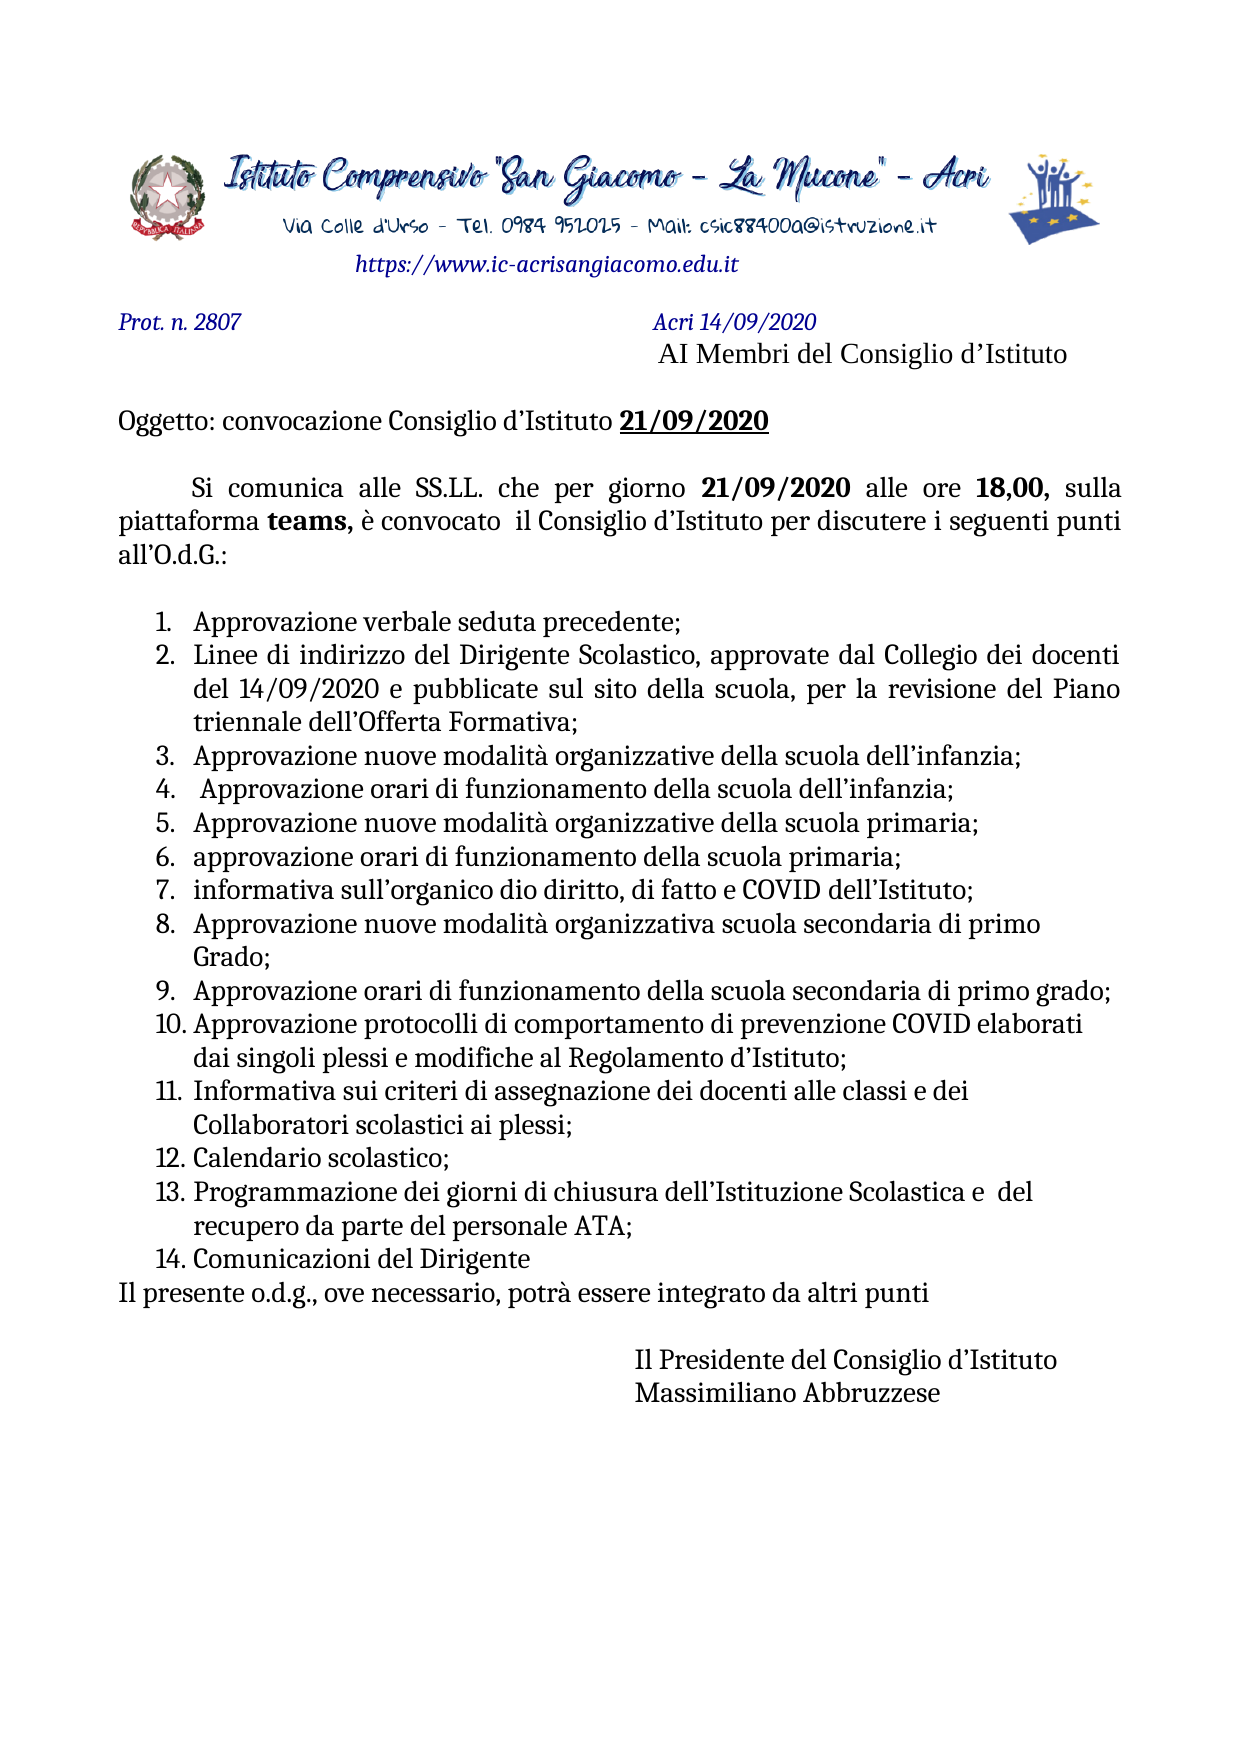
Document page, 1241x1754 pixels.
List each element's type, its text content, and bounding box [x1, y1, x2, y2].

list Informativa sui criteri di assegnazione dei docenti alle classi e dei Collaboratori scolastici ai plessi; [156, 1074, 1122, 1142]
text Il Presidente del Consiglio d’Istituto [118, 1343, 1122, 1376]
text AI Membri del Consiglio d’Istituto [118, 337, 1122, 404]
list Approvazione orari di funzionamento della scuola dell’infanzia; [156, 773, 1122, 806]
list Approvazione nuove modalità organizzative della scuola primaria; [156, 806, 1122, 840]
list Calendario scolastico; [156, 1142, 1122, 1175]
list Programmazione dei giorni di chiusura dell’Istituzione Scolastica e del recupero da parte del personale ATA; [156, 1175, 1122, 1242]
text Oggetto: convocazione Consiglio d’Istituto 21/09/2020 [118, 404, 1122, 437]
list Approvazione nuove modalità organizzative della scuola dell’infanzia; [156, 739, 1122, 773]
text Prot. n. 2807 Acri 14/09/2020 [118, 308, 1122, 337]
list Comunicazioni del Dirigente [156, 1242, 1122, 1276]
text Massimiliano Abbruzzese [118, 1376, 1122, 1410]
list Linee di indirizzo del Dirigente Scolastico, approvate dal Collegio dei docenti del 14/09/2020 e pubblicate sul sito della scuola, per la revisione del Piano triennale dell’Offerta Formativa; [156, 638, 1122, 739]
text https://www.ic-acrisangiacomo.edu.it [118, 250, 1122, 279]
list Approvazione protocolli di comportamento di prevenzione COVID elaborati dai singoli plessi e modifiche al Regolamento d’Istituto; [156, 1007, 1122, 1074]
list approvazione orari di funzionamento della scuola primaria; [156, 840, 1122, 873]
list informativa sull’organico dio diritto, di fatto e COVID dell’Istituto; [156, 873, 1122, 907]
list Approvazione orari di funzionamento della scuola secondaria di primo grado; [156, 974, 1122, 1007]
list Approvazione verbale seduta precedente; [156, 605, 1122, 638]
picture [118, 147, 1108, 251]
text Si comunica alle SS.LL. che per giorno 21/09/2020 alle ore 18,00, sulla piattaforma teams, è convocato il Consiglio d’Istituto per discutere i seguenti punti all’O.d.G.: [118, 471, 1122, 571]
list Approvazione nuove modalità organizzativa scuola secondaria di primo Grado; [156, 907, 1122, 974]
text Il presente o.d.g., ove necessario, potrà essere integrato da altri punti [118, 1276, 1122, 1309]
